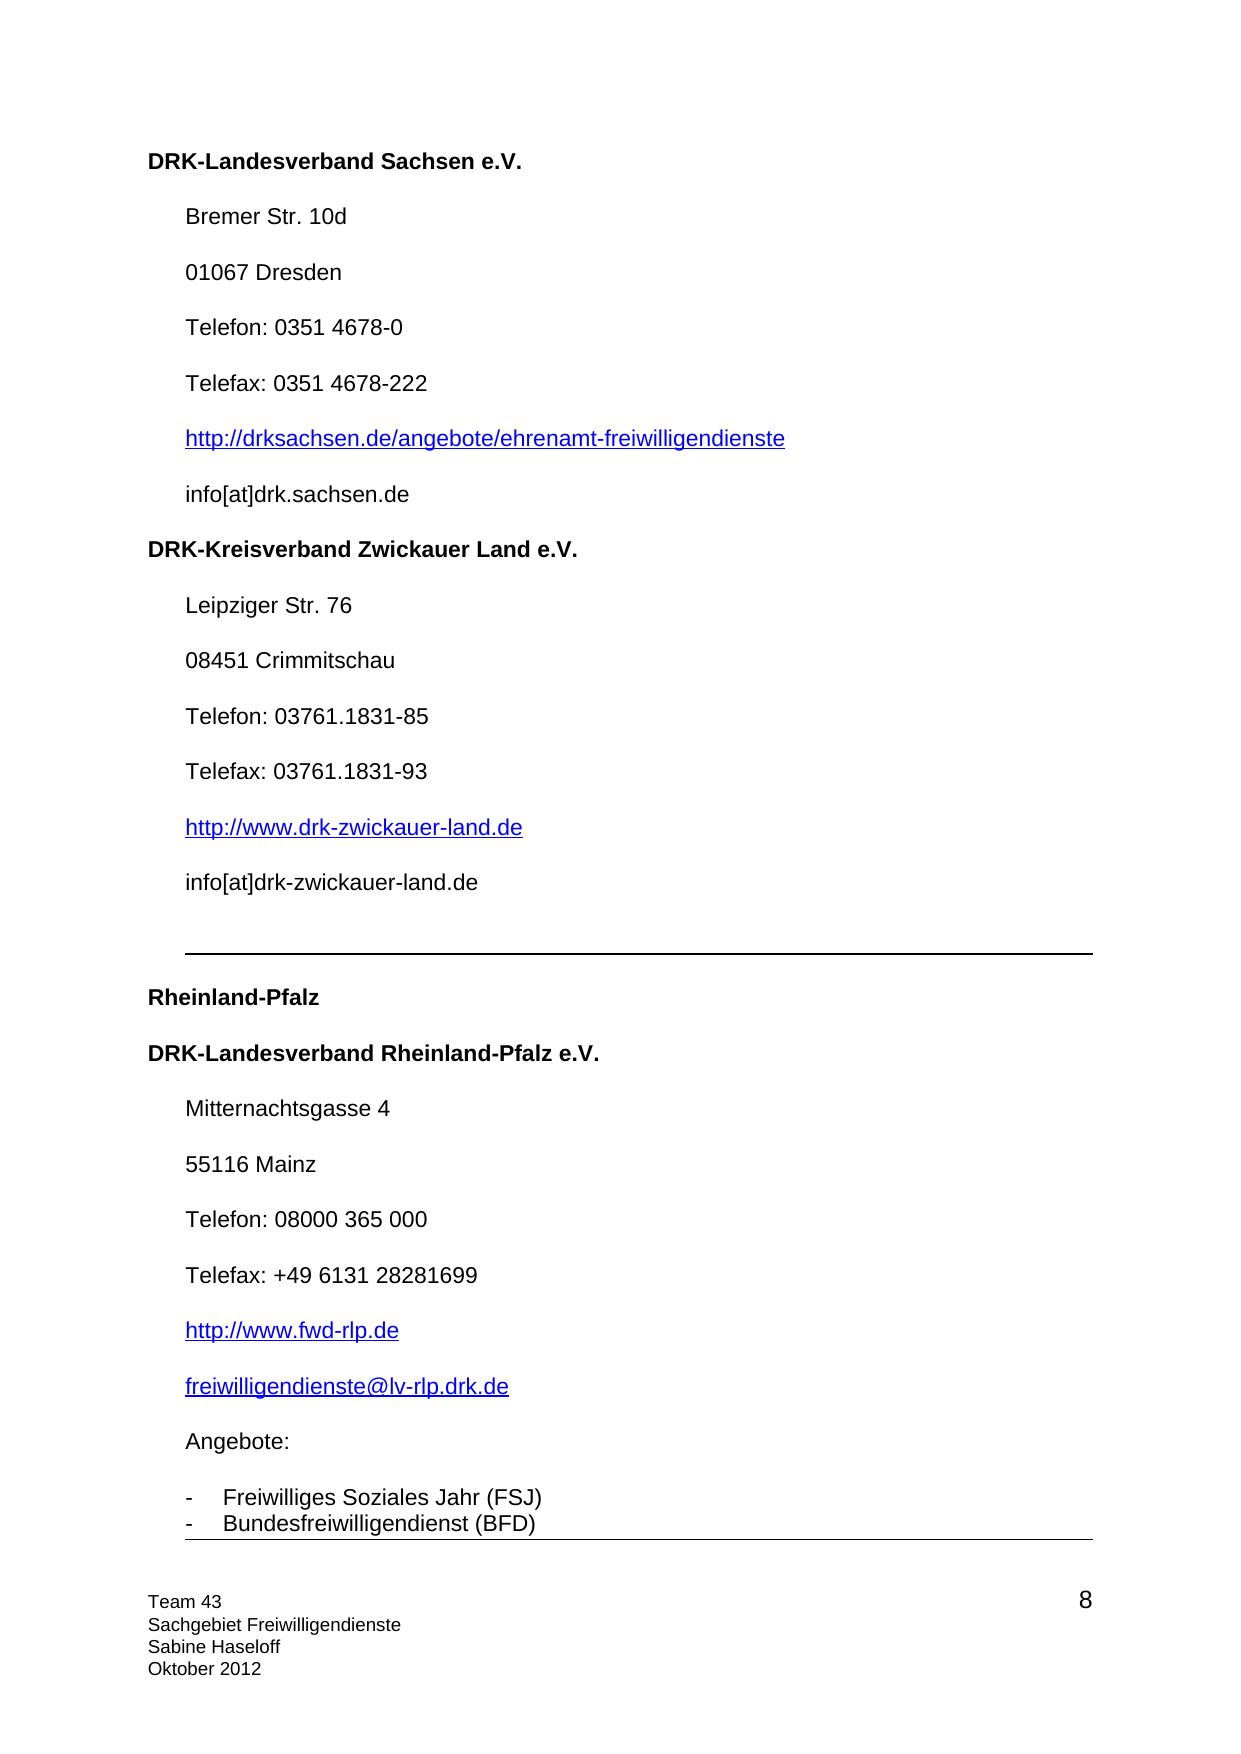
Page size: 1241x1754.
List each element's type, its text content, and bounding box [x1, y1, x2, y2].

list Freiwilliges Soziales Jahr (FSJ) [185, 1484, 1093, 1510]
text http://drksachsen.de/angebote/ehrenamt-freiwilligendienste [185, 425, 1093, 452]
text Telefax: 0351 4678-222 [185, 370, 1093, 396]
text http://www.drk-zwickauer-land.de [185, 814, 1093, 840]
list Bundesfreiwilligendienst (BFD) [185, 1510, 1093, 1539]
text 55116 Mainz [185, 1151, 1093, 1177]
text DRK-Landesverband Rheinland-Pfalz e.V. [148, 1039, 1093, 1066]
text 08451 Crimmitschau [185, 647, 1093, 674]
text info[at]drk-zwickauer-land.de [185, 869, 1093, 896]
text Telefax: 03761.1831-93 [185, 758, 1093, 785]
text DRK-Kreisverband Zwickauer Land e.V. [148, 536, 1093, 563]
text Leipziger Str. 76 [185, 592, 1093, 618]
text Mitternachtsgasse 4 [185, 1095, 1093, 1121]
text Telefax: +49 6131 28281699 [185, 1262, 1093, 1288]
text info[at]drk.sachsen.de [185, 481, 1093, 507]
text http://www.fwd-rlp.de [185, 1317, 1093, 1343]
text Telefon: 03761.1831-85 [185, 703, 1093, 729]
text freiwilligendienste@lv-rlp.drk.de [185, 1373, 1093, 1399]
text DRK-Landesverband Sachsen e.V. [148, 148, 1093, 174]
text Telefon: 0351 4678-0 [185, 314, 1093, 341]
text Rheinland-Pfalz [148, 984, 1093, 1010]
text Telefon: 08000 365 000 [185, 1206, 1093, 1232]
text Bremer Str. 10d [185, 203, 1093, 229]
text 01067 Dresden [185, 259, 1093, 285]
text Angebote: [185, 1428, 1093, 1454]
